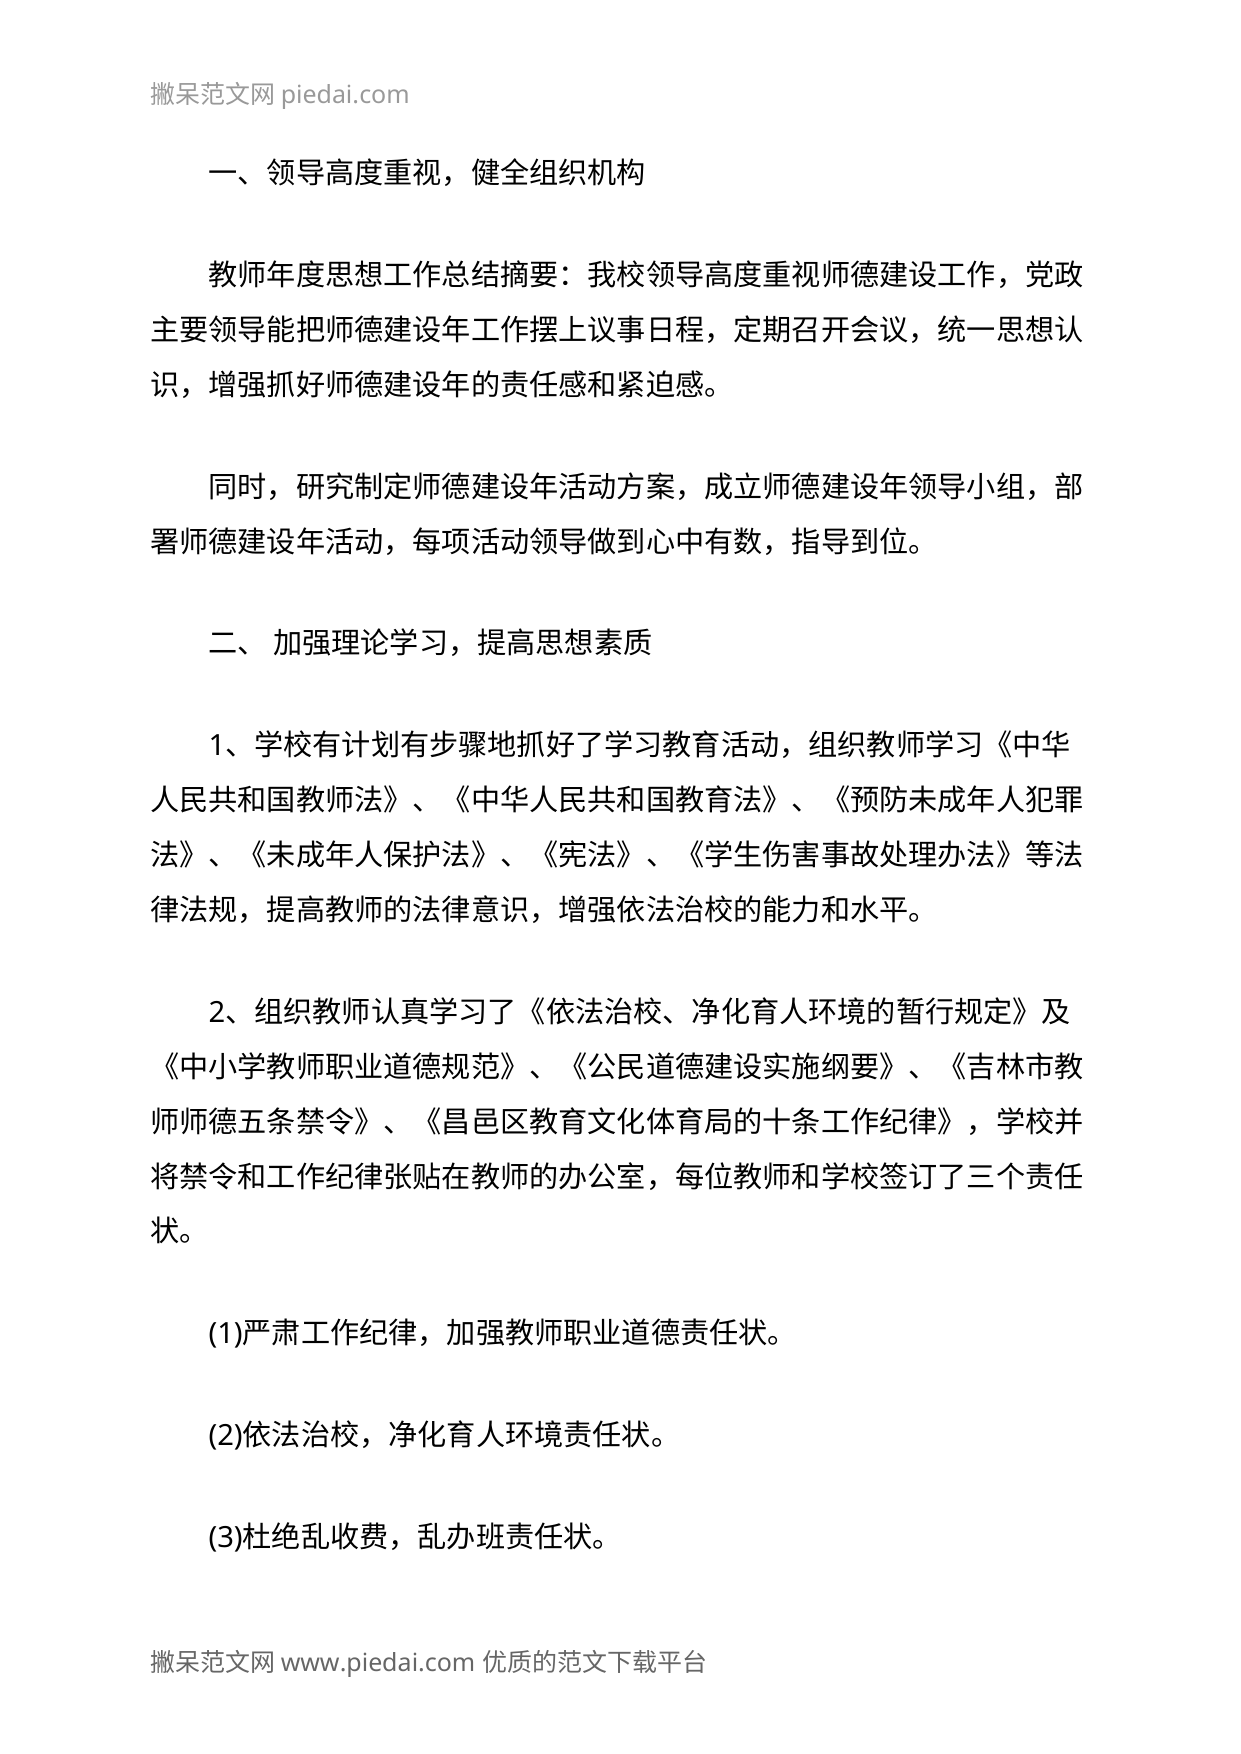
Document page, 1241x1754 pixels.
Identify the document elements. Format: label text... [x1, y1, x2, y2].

text 二、 加强理论学习，提高思想素质 [150, 620, 1090, 662]
text 教师年度思想工作总结摘要：我校领导高度重视师德建设工作，党政主要领导能把师德建设年工作摆上议事日程，定期召开会议，统一思想认识，增强抓好师德建设年的责任感和紧迫感。 [150, 252, 1090, 404]
text 一、领导高度重视，健全组织机构 [150, 150, 1090, 192]
text (3)杜绝乱收费，乱办班责任状。 [150, 1514, 1090, 1556]
text 同时，研究制定师德建设年活动方案，成立师德建设年领导小组，部署师德建设年活动，每项活动领导做到心中有数，指导到位。 [150, 463, 1090, 561]
text (2)依法治校，净化育人环境责任状。 [150, 1412, 1090, 1454]
text (1)严肃工作纪律，加强教师职业道德责任状。 [150, 1310, 1090, 1352]
text 2、组织教师认真学习了《依法治校、净化育人环境的暂行规定》及《中小学教师职业道德规范》、《公民道德建设实施纲要》、《吉林市教师师德五条禁令》、《昌邑区教育文化体育局的十条工作纪律》，学校并将禁令和工作纪律张贴在教师的办公室，每位教师和学校签订了三个责任状。 [150, 988, 1090, 1250]
text 1、学校有计划有步骤地抓好了学习教育活动，组织教师学习《中华人民共和国教师法》、《中华人民共和国教育法》、《预防未成年人犯罪法》、《未成年人保护法》、《宪法》、《学生伤害事故处理办法》等法律法规，提高教师的法律意识，增强依法治校的能力和水平。 [150, 722, 1090, 929]
